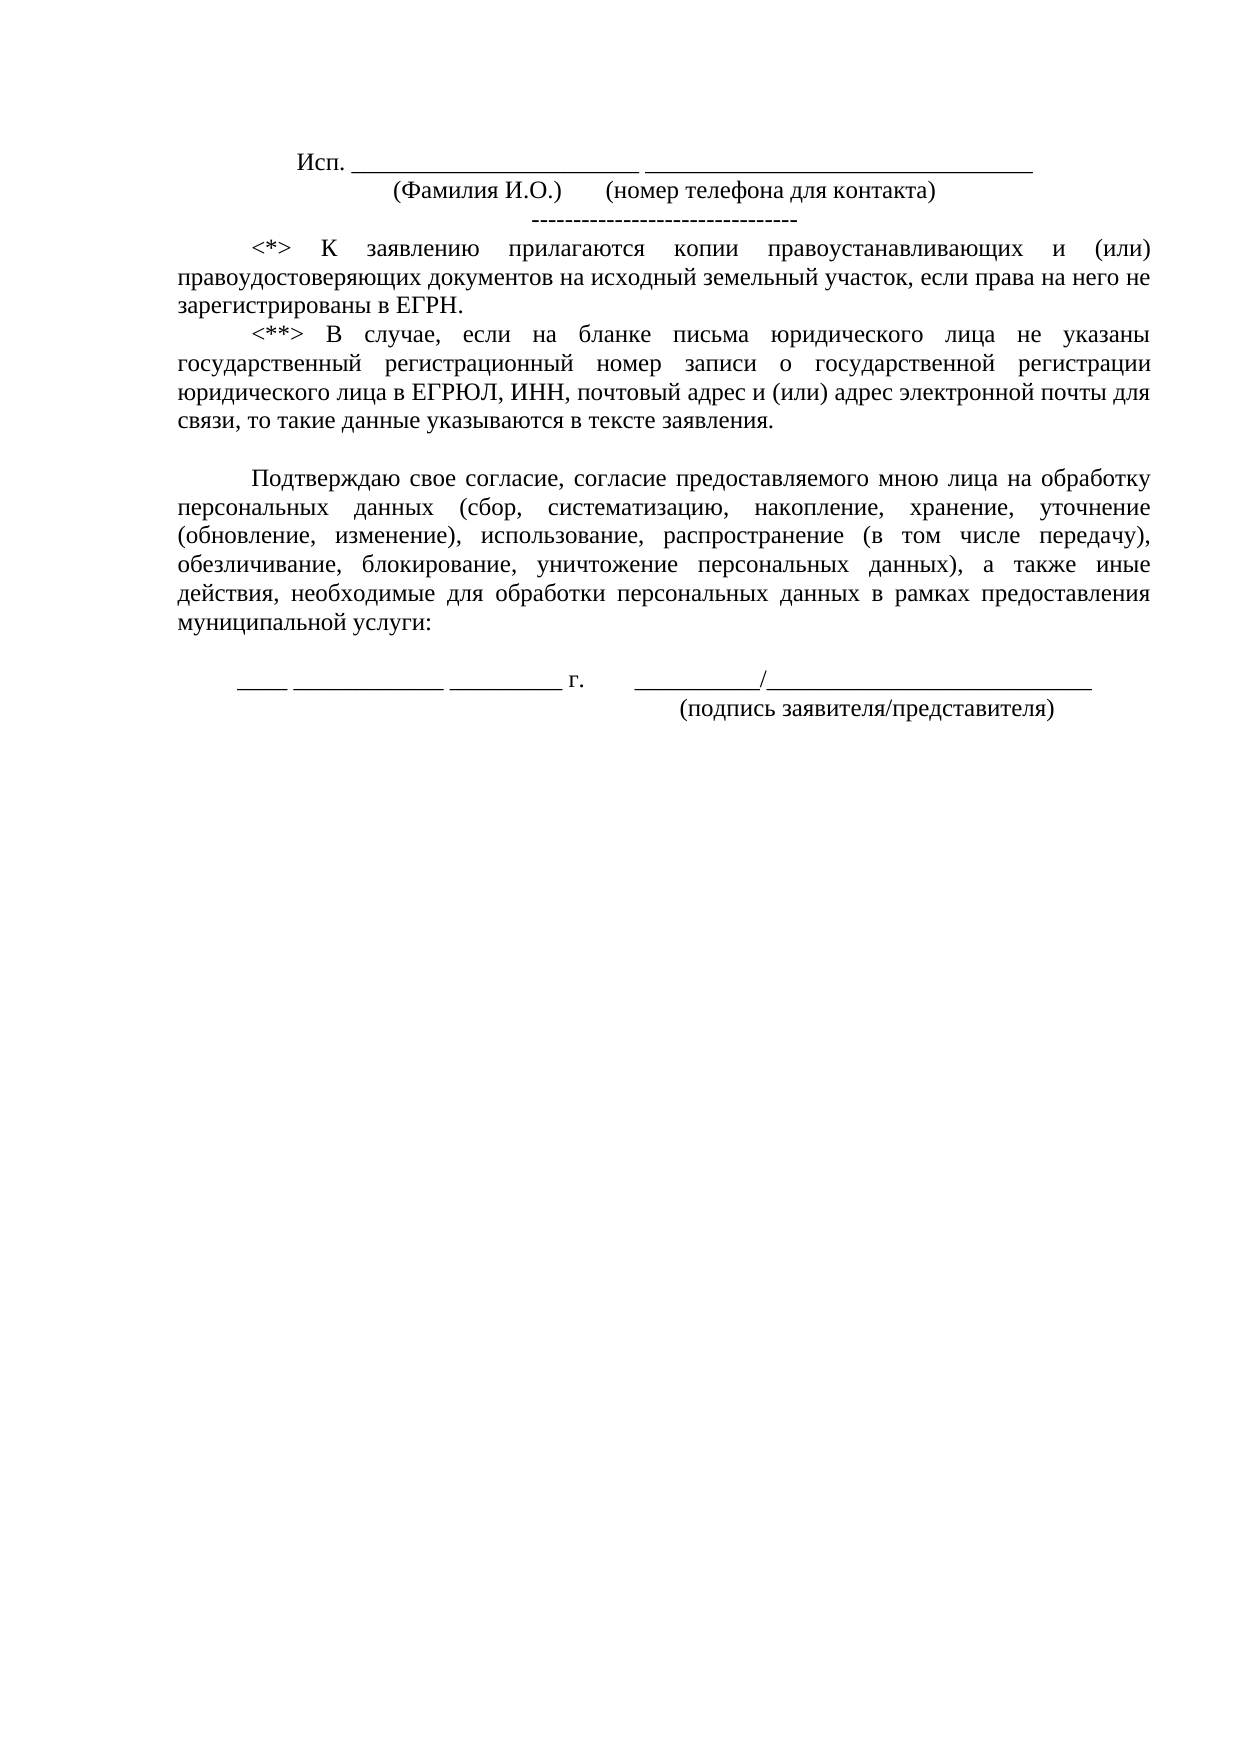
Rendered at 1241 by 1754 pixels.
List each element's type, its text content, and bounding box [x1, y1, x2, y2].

text Подтверждаю свое согласие, согласие предоставляемого мною лица на обработку персональных данных (сбор, систематизацию, накопление, хранение, уточнение (обновление, изменение), использование, распространение (в том числе передачу), обезличивание, блокирование, уничтожение персональных данных), а также иные действия, необходимые для обработки персональных данных в рамках предоставления муниципальной услуги: [177, 463, 1152, 636]
text <*> К заявлению прилагаются копии правоустанавливающих и (или) правоудостоверяющих документов на исходный земельный участок, если права на него не зарегистрированы в ЕГРН. [177, 233, 1152, 319]
text <**> В случае, если на бланке письма юридического лица не указаны государственный регистрационный номер записи о государственной регистрации юридического лица в ЕГРЮЛ, ИНН, почтовый адрес и (или) адрес электронной почты для связи, то такие данные указываются в тексте заявления. [177, 319, 1152, 434]
text Исп. _______________________ _______________________________ [177, 147, 1152, 176]
text ____ ____________ _________ г. __________/__________________________ [177, 664, 1152, 693]
text (подпись заявителя/представителя) [679, 693, 1152, 722]
text -------------------------------- [177, 204, 1152, 233]
text (Фамилия И.О.) (номер телефона для контакта) [177, 176, 1152, 204]
